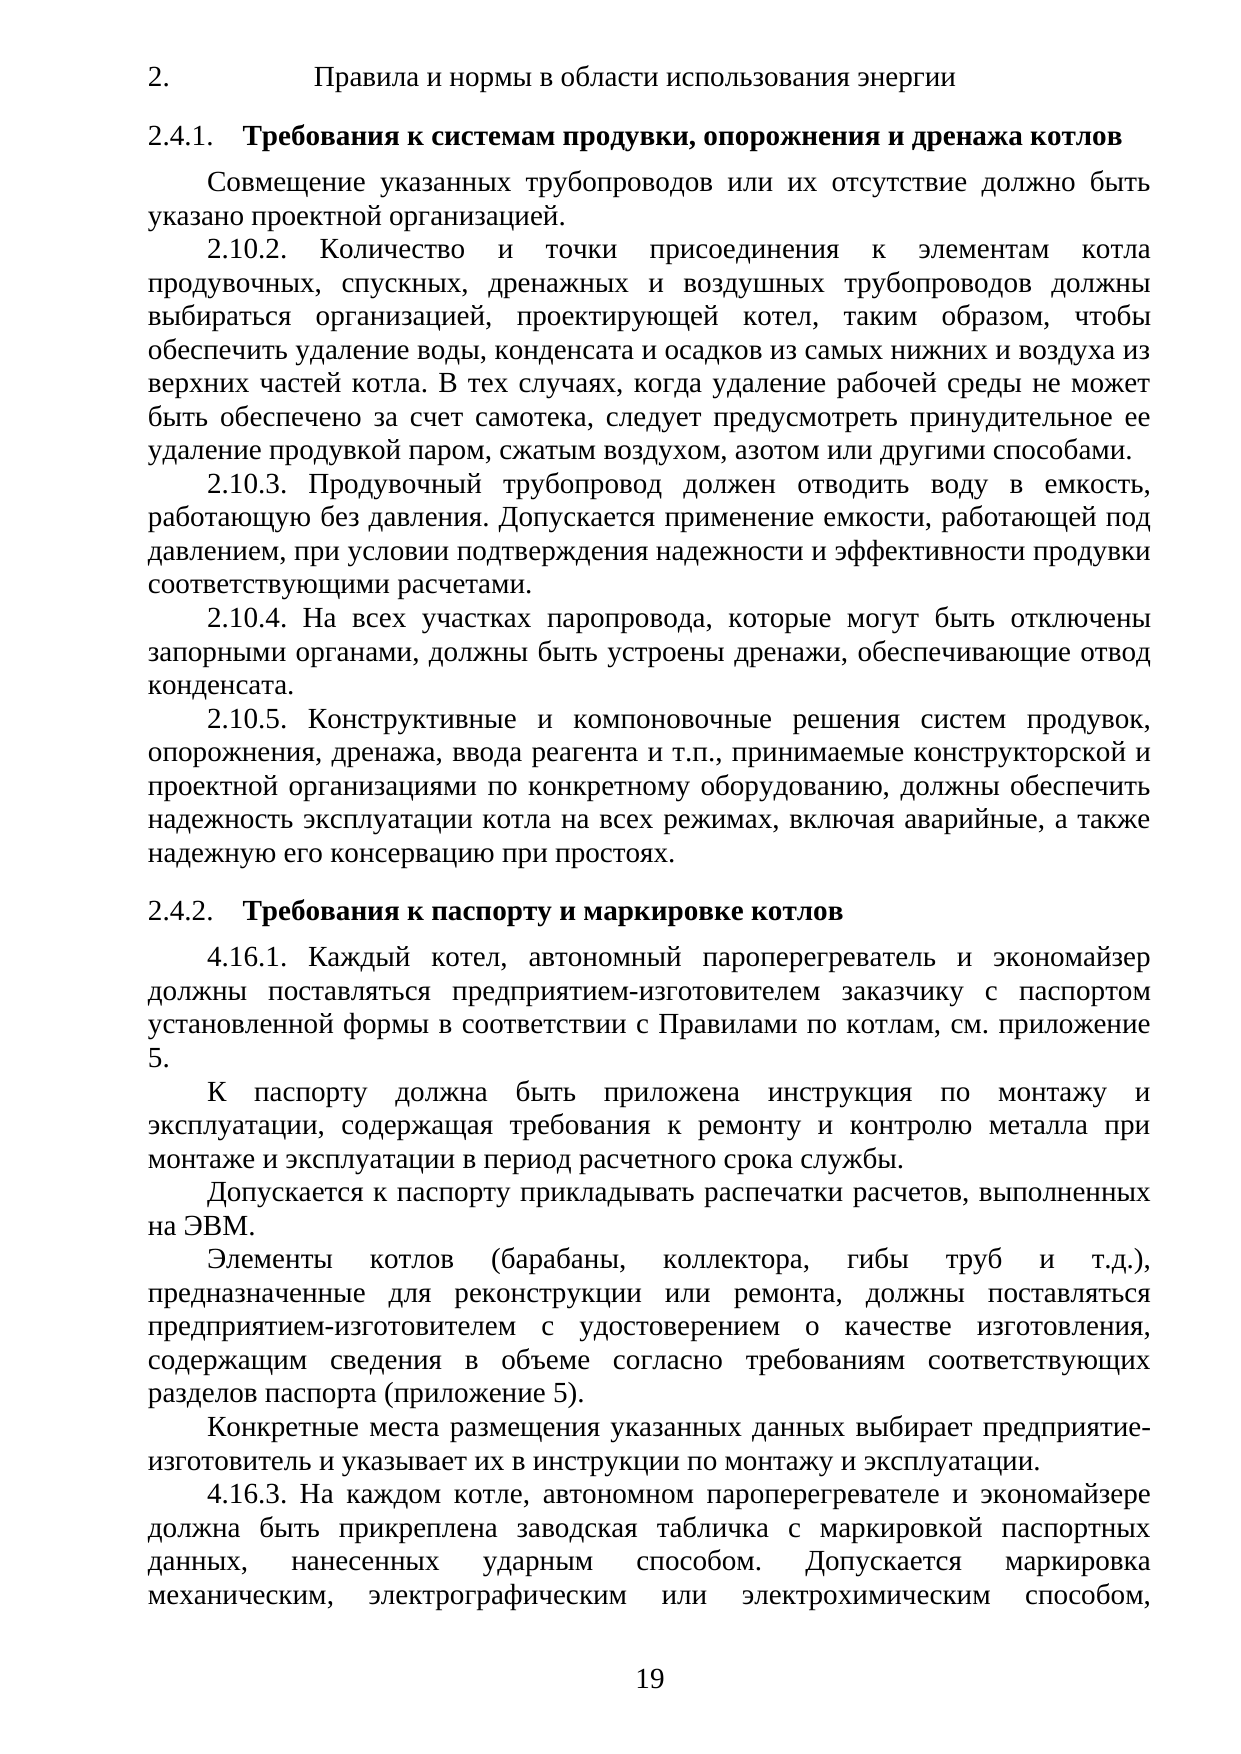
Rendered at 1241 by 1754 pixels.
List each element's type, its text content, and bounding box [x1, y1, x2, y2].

text К паспорту должна быть приложена инструкция по монтажу и эксплуатации, содержащая требования к ремонту и контролю металла при монтаже и эксплуатации в период расчетного срока службы. [148, 1074, 1152, 1174]
text Элементы котлов (барабаны, коллектора, гибы труб и т.д.), предназначенные для реконструкции или ремонта, должны поставляться предприятием-изготовителем с удостоверением о качестве изготовления, содержащим сведения в объеме согласно требованиям соответствующих разделов паспорта (приложение 5). [148, 1241, 1152, 1409]
subtitle Требования к паспорту и маркировке котлов [148, 893, 1152, 927]
text 4.16.1. Каждый котел, автономный пароперегреватель и экономайзер должны поставляться предприятием-изготовителем заказчику с паспортом установленной формы в соответствии с Правилами по котлам, см. приложение 5. [148, 939, 1152, 1074]
subtitle Требования к системам продувки, опорожнения и дренажа котлов [148, 118, 1152, 152]
text 2.10.2. Количество и точки присоединения к элементам котла продувочных, спускных, дренажных и воздушных трубопроводов должны выбираться организацией, проектирующей котел, таким образом, чтобы обеспечить удаление воды, конденсата и осадков из самых нижних и воздуха из верхних частей котла. В тех случаях, когда удаление рабочей среды не может быть обеспечено за счет самотека, следует предусмотреть принудительное ее удаление продувкой паром, сжатым воздухом, азотом или другими способами. [148, 231, 1152, 466]
text Конкретные места размещения указанных данных выбирает предприятие-изготовитель и указывает их в инструкции по монтажу и эксплуатации. [148, 1409, 1152, 1476]
text 2.10.4. На всех участках паропровода, которые могут быть отключены запорными органами, должны быть устроены дренажи, обеспечивающие отвод конденсата. [148, 600, 1152, 701]
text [148, 1476, 1152, 1610]
text Совмещение указанных трубопроводов или их отсутствие должно быть указано проектной организацией. [148, 164, 1152, 231]
text 2.10.3. Продувочный трубопровод должен отводить воду в емкость, работающую без давления. Допускается применение емкости, работающей под давлением, при условии подтверждения надежности и эффективности продувки соответствующими расчетами. [148, 466, 1152, 600]
text 2.10.5. Конструктивные и компоновочные решения систем продувок, опорожнения, дренажа, ввода реагента и т.п., принимаемые конструкторской и проектной организациями по конкретному оборудованию, должны обеспечить надежность эксплуатации котла на всех режимах, включая аварийные, а также надежную его консервацию при простоях. [148, 701, 1152, 868]
text Допускается к паспорту прикладывать распечатки расчетов, выполненных на ЭВМ. [148, 1174, 1152, 1241]
